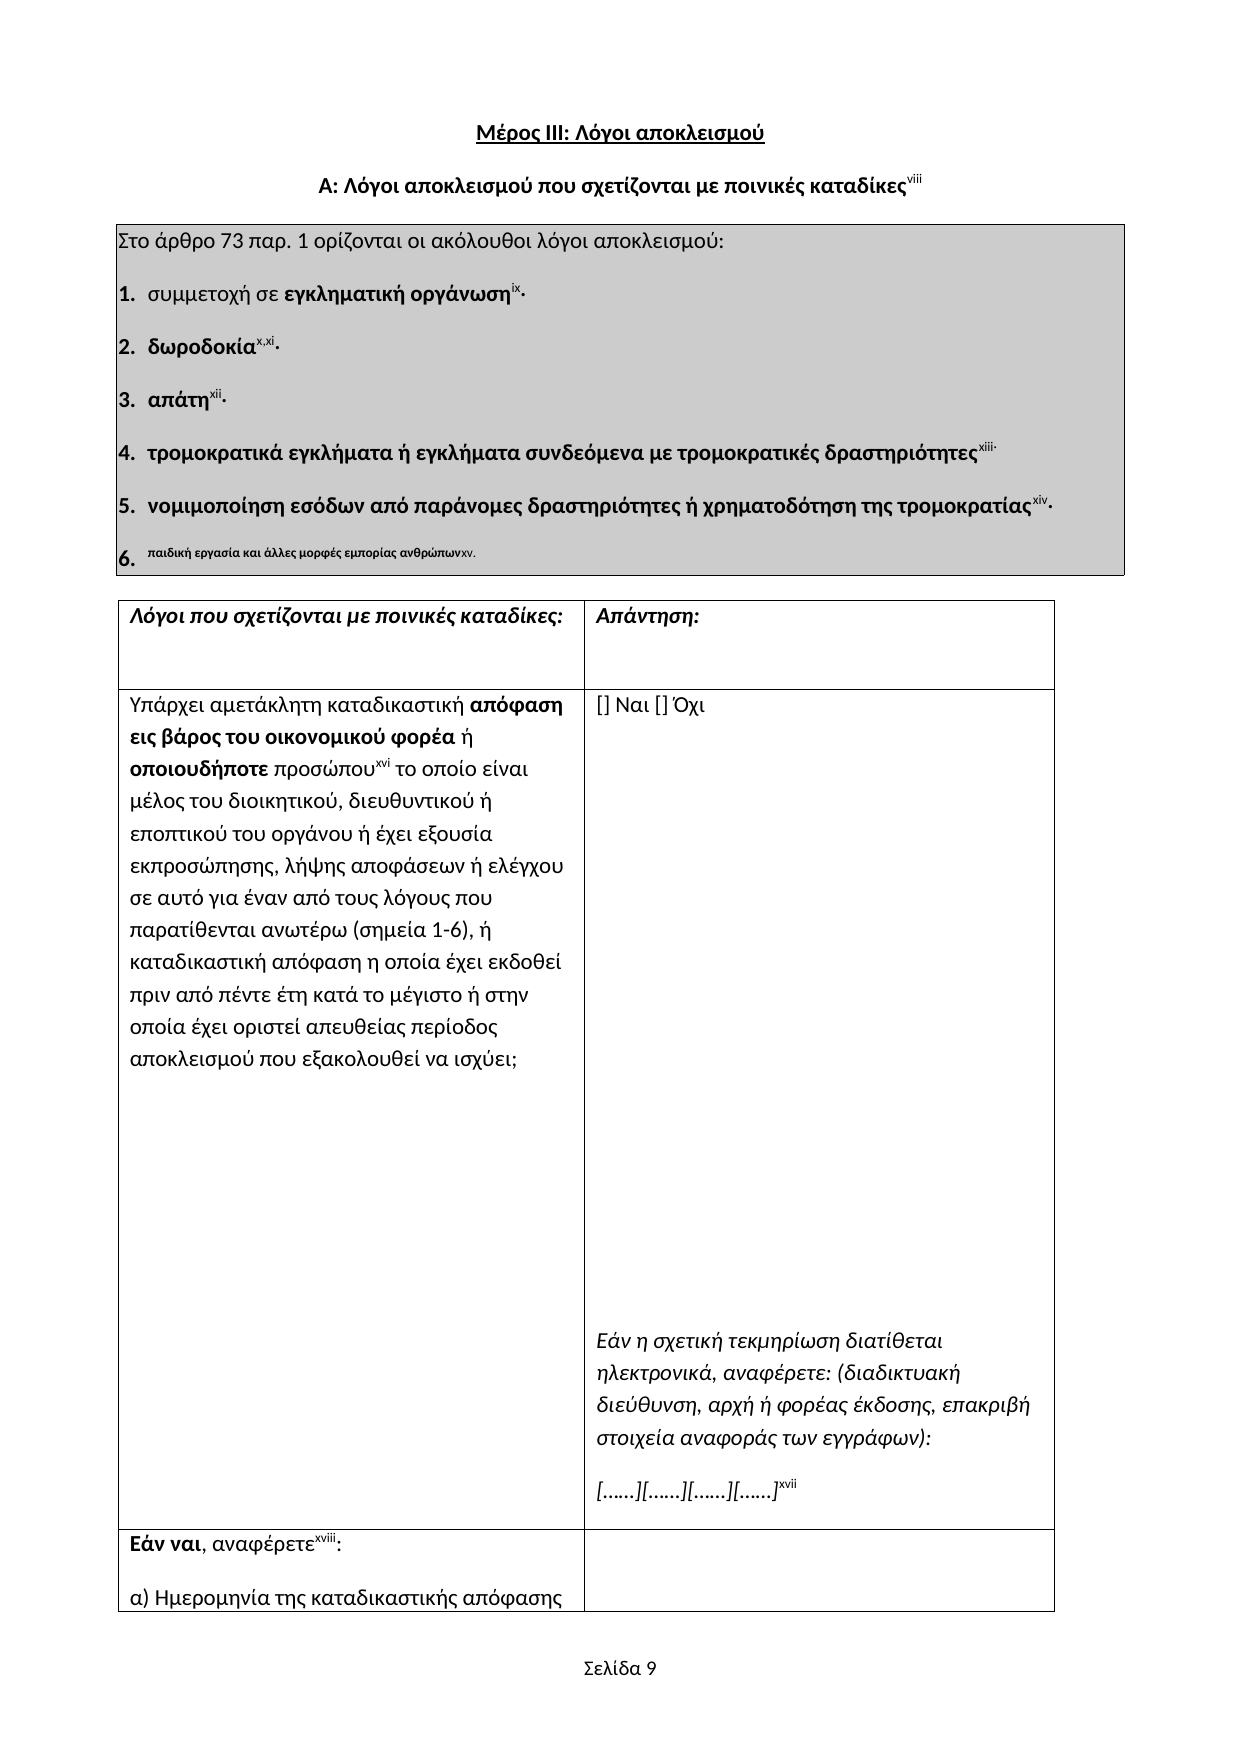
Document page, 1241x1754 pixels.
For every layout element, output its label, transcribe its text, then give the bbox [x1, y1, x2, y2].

list απάτη· [117, 383, 1124, 413]
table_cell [119, 1530, 584, 1611]
table_cell [] Ναι [] Όχι Εάν η σχετική τεκμηρίωση διατίθεται ηλεκτρονικά, αναφέρετε: (διαδικτυακή διεύθυνση, αρχή ή φορέας έκδοσης, επακριβή στοιχεία αναφοράς των εγγράφων): [……][……][……][……] [585, 690, 1054, 1528]
table_header Λόγοι που σχετίζονται με ποινικές καταδίκες: [119, 601, 584, 689]
list νομιμοποίηση εσόδων από παράνομες δραστηριότητες ή χρηματοδότηση της τρομοκρατίας· [117, 489, 1124, 519]
table_header Απάντηση: [585, 601, 1054, 689]
list συμμετοχή σε εγκληματική οργάνωση· [117, 277, 1124, 307]
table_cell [585, 1530, 1054, 1611]
text Μέρος III: Λόγοι αποκλεισμού [118, 118, 1122, 146]
table_cell Υπάρχει αμετάκλητη καταδικαστική απόφαση εις βάρος του οικονομικού φορέα ή οποιουδήποτε προσώπου το οποίο είναι μέλος του διοικητικού, διευθυντικού ή εποπτικού του οργάνου ή έχει εξουσία εκπροσώπησης, λήψης αποφάσεων ή ελέγχου σε αυτό για έναν από τους λόγους που παρατίθενται ανωτέρω (σημεία 1-6), ή καταδικαστική απόφαση η οποία έχει εκδοθεί πριν από πέντε έτη κατά το μέγιστο ή στην οποία έχει οριστεί απευθείας περίοδος αποκλεισμού που εξακολουθεί να ισχύει; [119, 690, 584, 1528]
list δωροδοκία,· [117, 330, 1124, 361]
list τρομοκρατικά εγκλήματα ή εγκλήματα συνδεόμενα με τρομοκρατικές δραστηριότητες· [117, 436, 1124, 467]
text Στο άρθρο 73 παρ. 1 ορίζονται οι ακόλουθοι λόγοι αποκλεισμού: [117, 225, 1124, 254]
list παιδική εργασία και άλλες μορφές εμπορίας ανθρώπων. [117, 542, 1124, 575]
text Α: Λόγοι αποκλεισμού που σχετίζονται με ποινικές καταδίκες [118, 171, 1122, 199]
